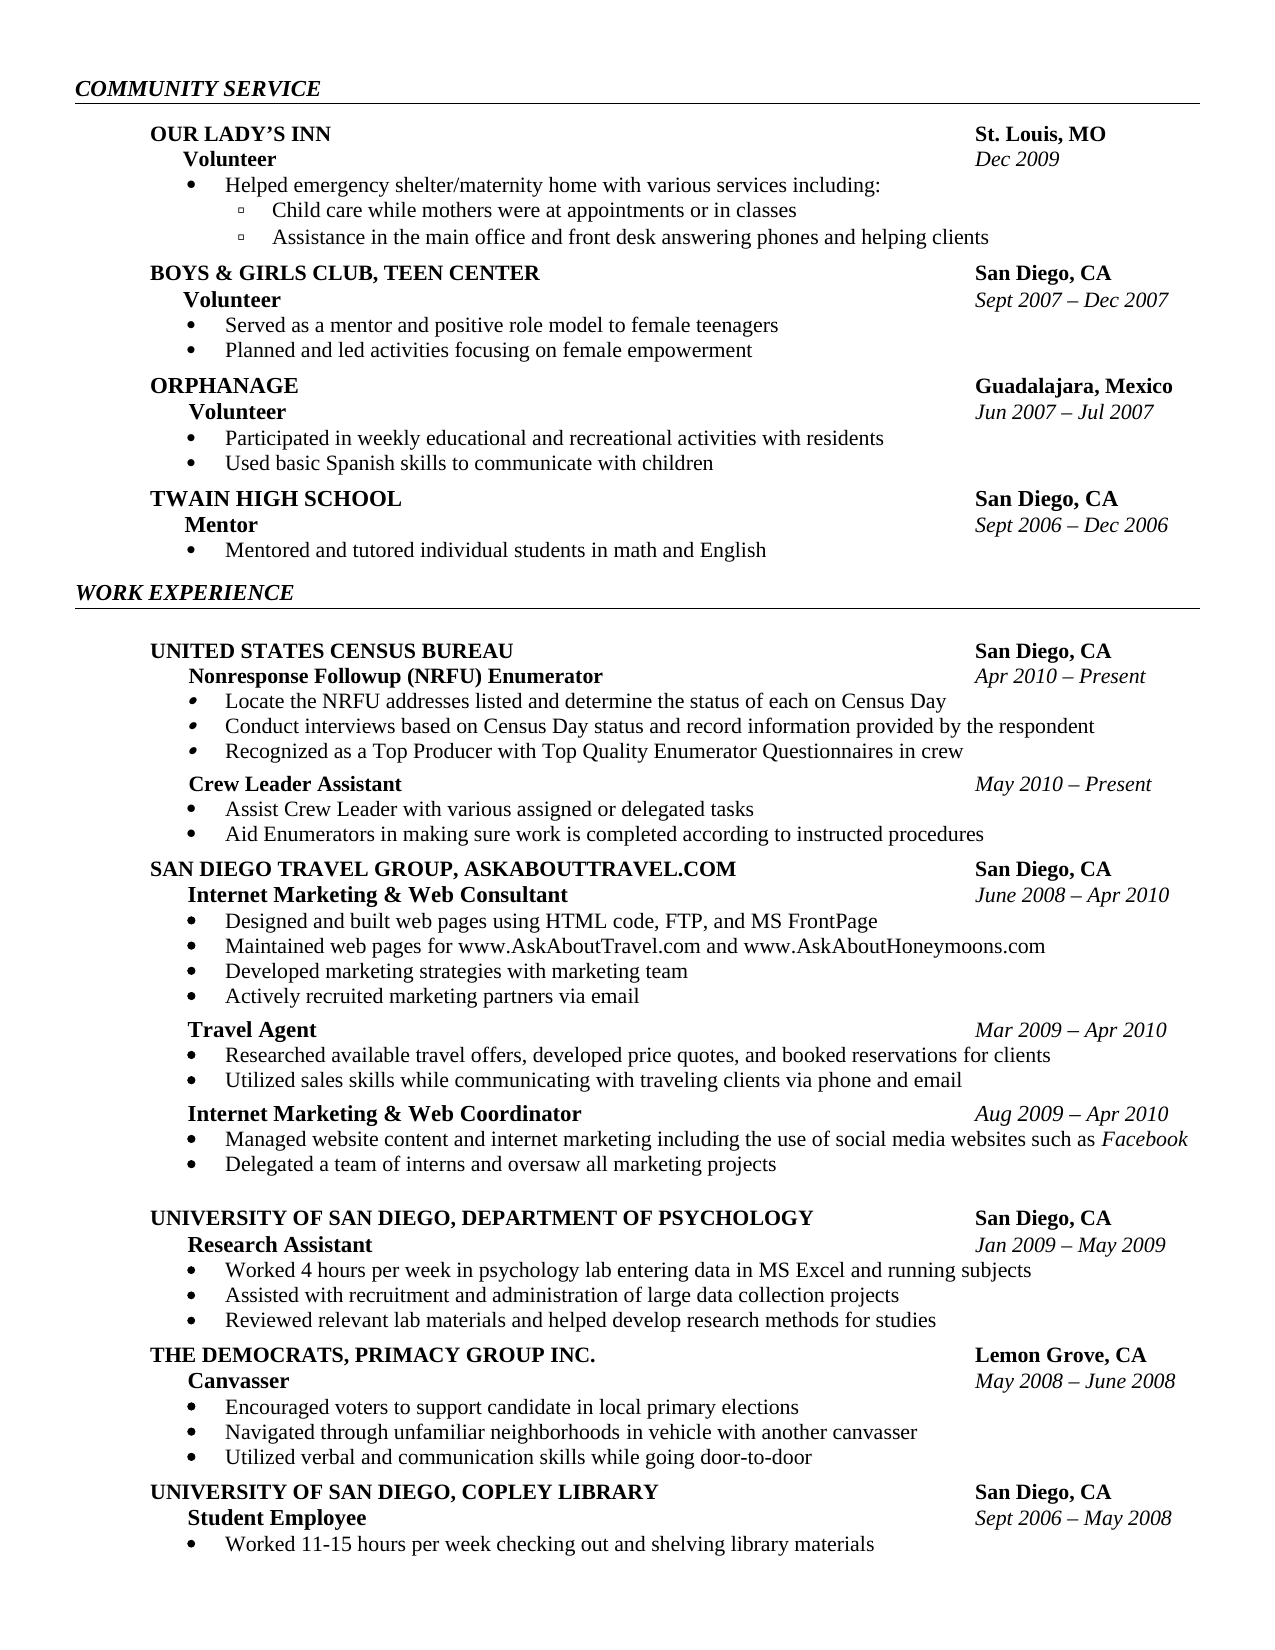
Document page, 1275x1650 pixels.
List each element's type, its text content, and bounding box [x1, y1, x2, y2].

text UNIVERSITY OF SAN DIEGO, COPLEY LIBRARY San Diego, CA [75, 1479, 1200, 1504]
list Designed and built web pages using HTML code, FTP, and MS FrontPage [187, 908, 1200, 933]
list Managed website content and internet marketing including the use of social media websites such as Facebook [187, 1126, 1200, 1151]
text Internet Marketing & Web Consultant June 2008 – Apr 2010 [75, 881, 1200, 908]
list Assisted with recruitment and administration of large data collection projects [187, 1282, 1200, 1307]
list Conduct interviews based on Census Day status and record information provided by the respondent [187, 713, 1200, 738]
text COMMUNITY SERVICE [75, 75, 1200, 103]
list Used basic Spanish skills to communicate with children [187, 450, 1200, 475]
text Volunteer Sept 2007 – Dec 2007 [75, 286, 1200, 312]
list Actively recruited marketing partners via email [187, 983, 1200, 1008]
list Recognized as a Top Producer with Top Quality Enumerator Questionnaires in crew [187, 738, 1200, 764]
list Assistance in the main office and front desk answering phones and helping clients [234, 224, 1200, 251]
text UNITED STATES CENSUS BUREAU San Diego, CA [75, 638, 1200, 663]
list Helped emergency shelter/maternity home with various services including: [187, 172, 1200, 197]
text UNIVERSITY OF SAN DIEGO, DEPARTMENT OF PSYCHOLOGY San Diego, CA [75, 1205, 1200, 1231]
text THE DEMOCRATS, PRIMACY GROUP INC. Lemon Grove, CA [75, 1342, 1200, 1367]
text Canvasser May 2008 – June 2008 [75, 1367, 1200, 1394]
text BOYS & GIRLS CLUB, TEEN CENTER San Diego, CA [75, 260, 1200, 286]
list Served as a mentor and positive role model to female teenagers [187, 312, 1200, 337]
text Research Assistant Jan 2009 – May 2009 [75, 1231, 1200, 1257]
list Mentored and tutored individual students in math and English [187, 537, 1200, 563]
list Assist Crew Leader with various assigned or delegated tasks [187, 796, 1200, 821]
text Student Employee Sept 2006 – May 2008 [75, 1504, 1200, 1531]
text Nonresponse Followup (NRFU) Enumerator Apr 2010 – Present [75, 663, 1200, 688]
list Utilized sales skills while communicating with traveling clients via phone and email [187, 1067, 1200, 1093]
text Volunteer Jun 2007 – Jul 2007 [75, 398, 1200, 425]
list Researched available travel offers, developed price quotes, and booked reservations for clients [187, 1042, 1200, 1067]
list Worked 4 hours per week in psychology lab entering data in MS Excel and running subjects [187, 1257, 1200, 1282]
list Planned and led activities focusing on female empowerment [187, 337, 1200, 362]
list Encouraged voters to support candidate in local primary elections [187, 1394, 1200, 1419]
text Mentor Sept 2006 – Dec 2006 [75, 511, 1200, 537]
list Navigated through unfamiliar neighborhoods in vehicle with another canvasser [187, 1419, 1200, 1444]
text WORK EXPERIENCE [75, 579, 1200, 608]
list Reviewed relevant lab materials and helped develop research methods for studies [187, 1307, 1200, 1333]
list Participated in weekly educational and recreational activities with residents [187, 425, 1200, 450]
text OUR LADY’S INN St. Louis, MO [75, 121, 1200, 146]
list Worked 11-15 hours per week checking out and shelving library materials [187, 1531, 1200, 1556]
text Internet Marketing & Web Coordinator Aug 2009 – Apr 2010 [112, 1100, 1200, 1126]
list Maintained web pages for www.AskAboutTravel.com and www.AskAboutHoneymoons.com [187, 933, 1200, 958]
list Locate the NRFU addresses listed and determine the status of each on Census Day [187, 688, 1200, 713]
list Utilized verbal and communication skills while going door-to-door [187, 1444, 1200, 1469]
list Child care while mothers were at appointments or in classes [234, 197, 1200, 224]
text ORPHANAGE Guadalajara, Mexico [150, 372, 1200, 398]
text Crew Leader Assistant May 2010 – Present [75, 771, 1200, 796]
list Aid Enumerators in making sure work is completed according to instructed procedures [187, 821, 1200, 847]
list Developed marketing strategies with marketing team [187, 958, 1200, 983]
text SAN DIEGO TRAVEL GROUP, ASKABOUTTRAVEL.COM San Diego, CA [75, 856, 1200, 881]
text Volunteer Dec 2009 [150, 146, 1200, 172]
text Travel Agent Mar 2009 – Apr 2010 [75, 1016, 1200, 1042]
list Delegated a team of interns and oversaw all marketing projects [187, 1151, 1200, 1177]
